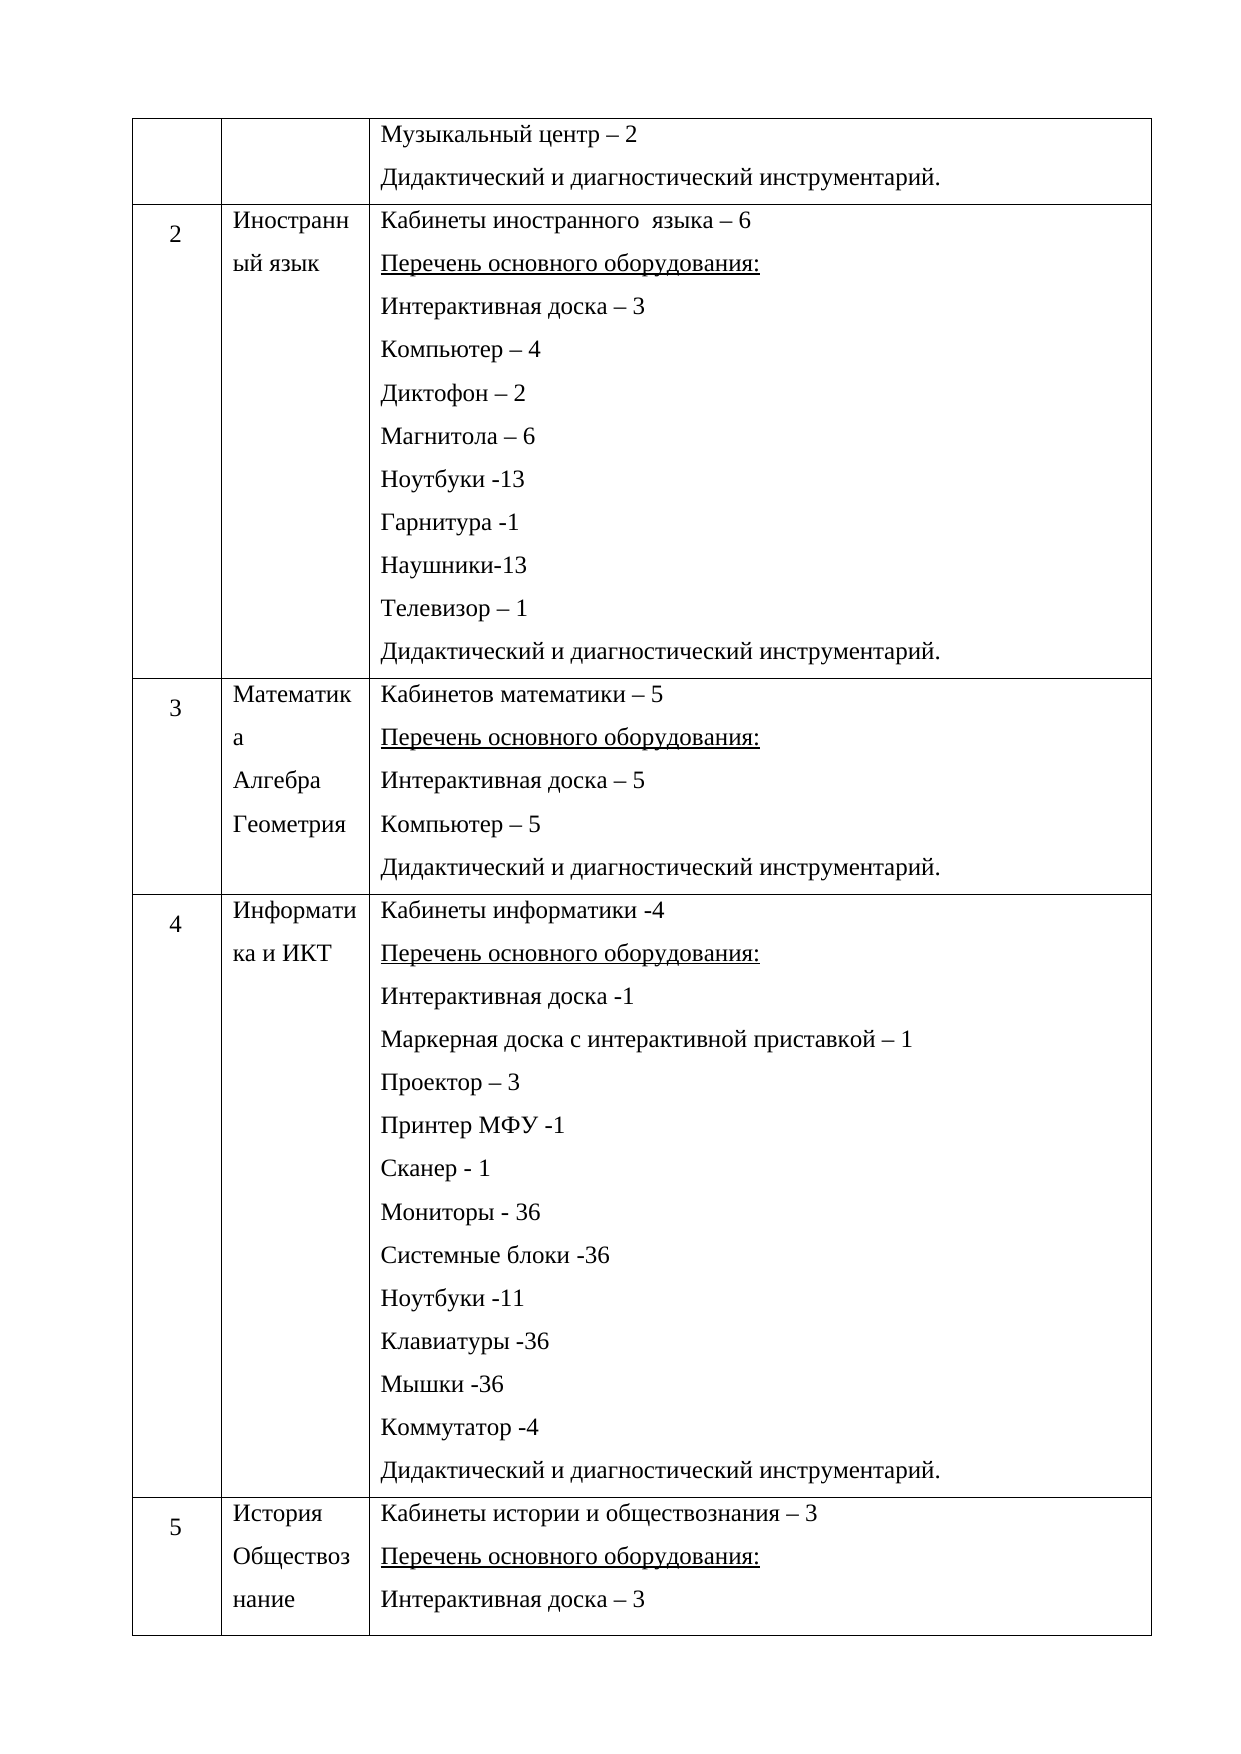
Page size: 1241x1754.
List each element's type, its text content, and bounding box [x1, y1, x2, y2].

table_cell Кабинеты иностранного языка – 6 Перечень основного оборудования: Интерактивная доска – 3 Компьютер – 4 Диктофон – 2 Магнитола – 6 Ноутбуки -13 Гарнитура -1 Наушники-13 Телевизор – 1 Дидактический и диагностический инструментарий. [370, 205, 1151, 678]
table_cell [370, 1498, 1151, 1635]
table_cell Иностранный язык [222, 205, 369, 678]
table_cell Информатика и ИКТ [222, 895, 369, 1497]
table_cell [222, 119, 369, 204]
table_cell Математика Алгебра Геометрия [222, 679, 369, 894]
table_cell 5 [133, 1498, 221, 1635]
table_cell Кабинеты информатики -4 Перечень основного оборудования: Интерактивная доска -1 Маркерная доска с интерактивной приставкой – 1 Проектор – 3 Принтер МФУ -1 Сканер - 1 Мониторы - 36 Системные блоки -36 Ноутбуки -11 Клавиатуры -36 Мышки -36 Коммутатор -4 Дидактический и диагностический инструментарий. [370, 895, 1151, 1497]
table_cell 3 [133, 679, 221, 894]
table_cell 4 [133, 895, 221, 1497]
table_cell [222, 1498, 369, 1635]
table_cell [370, 119, 1151, 204]
table_cell 1 [133, 119, 221, 204]
table_cell 2 [133, 205, 221, 678]
table_cell Кабинетов математики – 5 Перечень основного оборудования: Интерактивная доска – 5 Компьютер – 5 Дидактический и диагностический инструментарий. [370, 679, 1151, 894]
